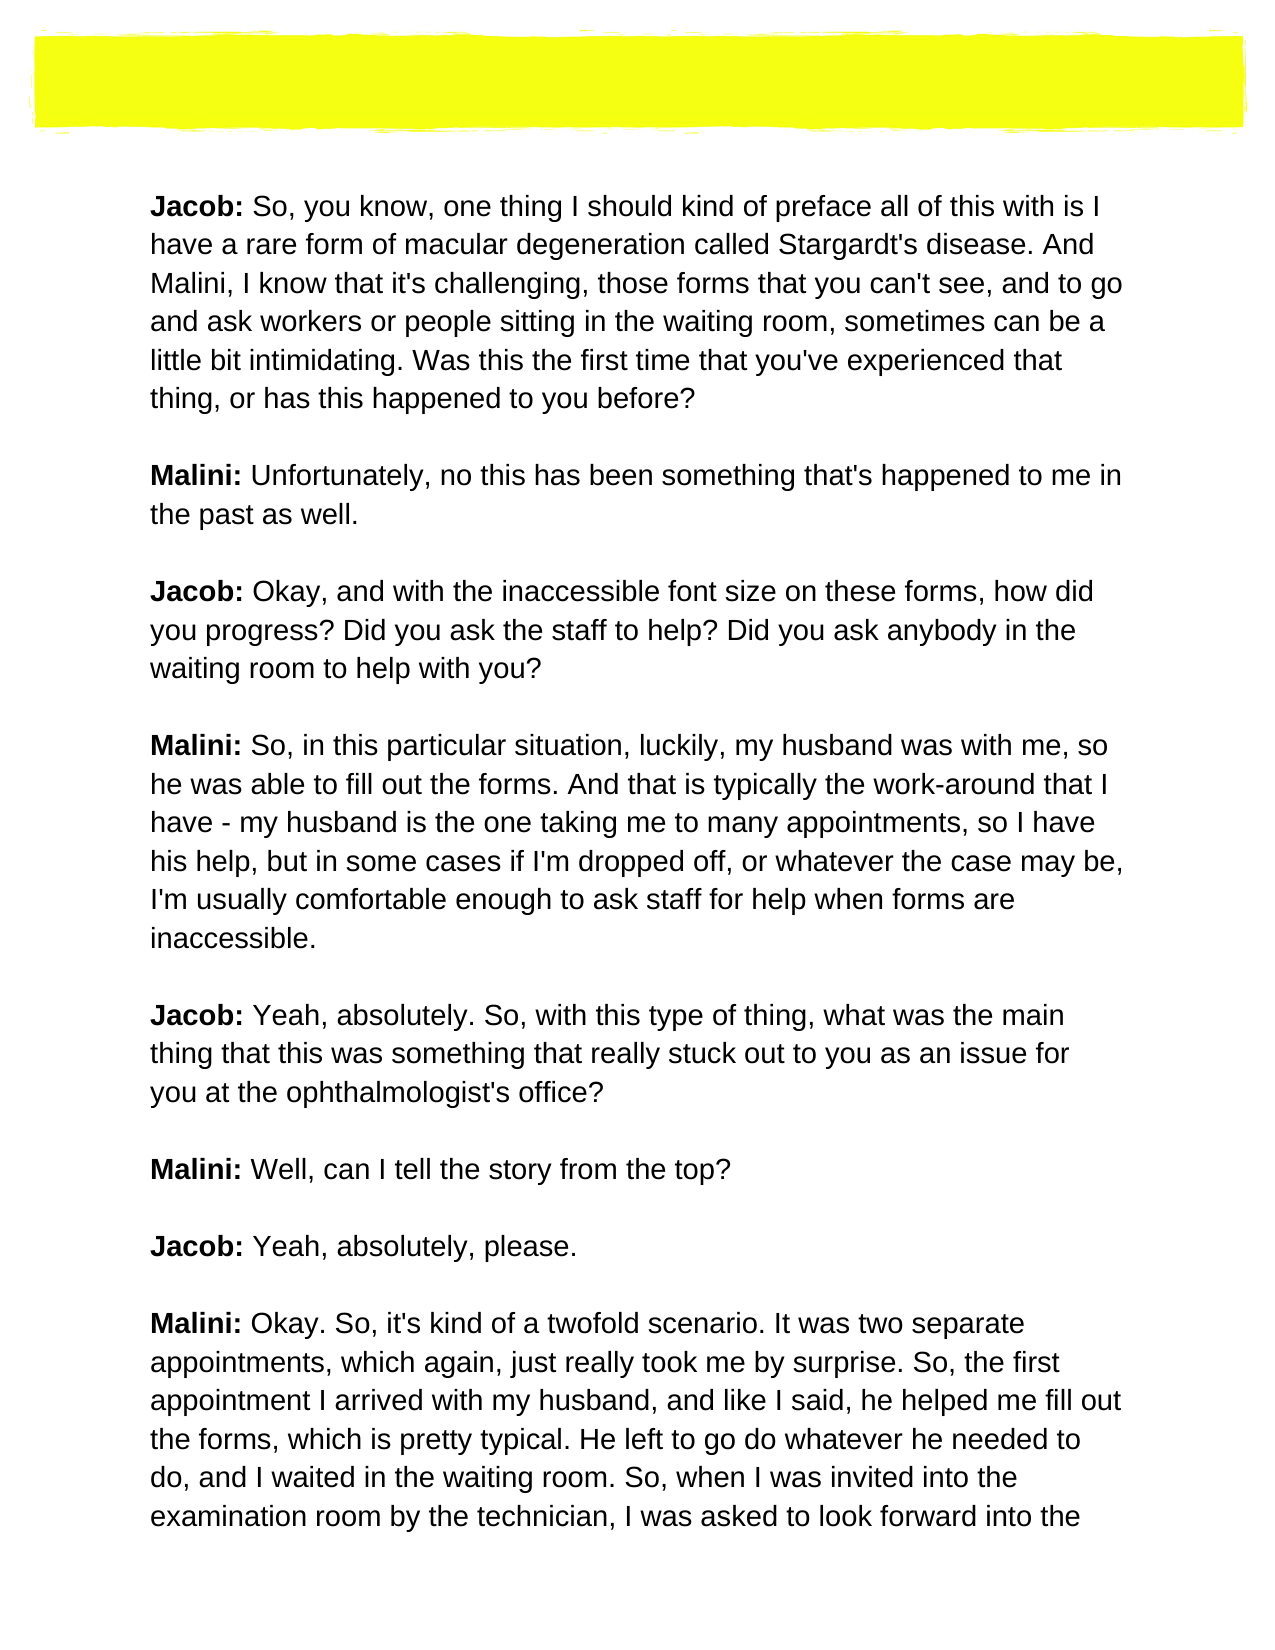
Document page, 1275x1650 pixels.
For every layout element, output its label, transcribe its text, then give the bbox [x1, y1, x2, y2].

text Malini: Well, can I tell the story from the top? [150, 1152, 1125, 1186]
text Jacob: Okay, and with the inaccessible font size on these forms, how did you progress? Did you ask the staff to help? Did you ask anybody in the waiting room to help with you? [150, 574, 1125, 684]
picture [28, 28, 1250, 135]
text Jacob: Yeah, absolutely. So, with this type of thing, what was the main thing that this was something that really stuck out to you as an issue for you at the ophthalmologist's office? [150, 998, 1125, 1108]
text Malini: So, in this particular situation, luckily, my husband was with me, so he was able to fill out the forms. And that is typically the work-around that I have - my husband is the one taking me to many appointments, so I have his help, but in some cases if I'm dropped off, or whatever the case may be, I'm usually comfortable enough to ask staff for help when forms are inaccessible. [150, 728, 1125, 954]
text Jacob: So, you know, one thing I should kind of preface all of this with is I have a rare form of macular degeneration called Stargardt's disease. And Malini, I know that it's challenging, those forms that you can't see, and to go and ask workers or people sitting in the waiting room, sometimes can be a little bit intimidating. Was this the first time that you've experienced that thing, or has this happened to you before? [150, 188, 1125, 415]
text Jacob: Yeah, absolutely, please. [150, 1229, 1125, 1263]
text Malini: Unfortunately, no this has been something that's happened to me in the past as well. [150, 458, 1125, 530]
